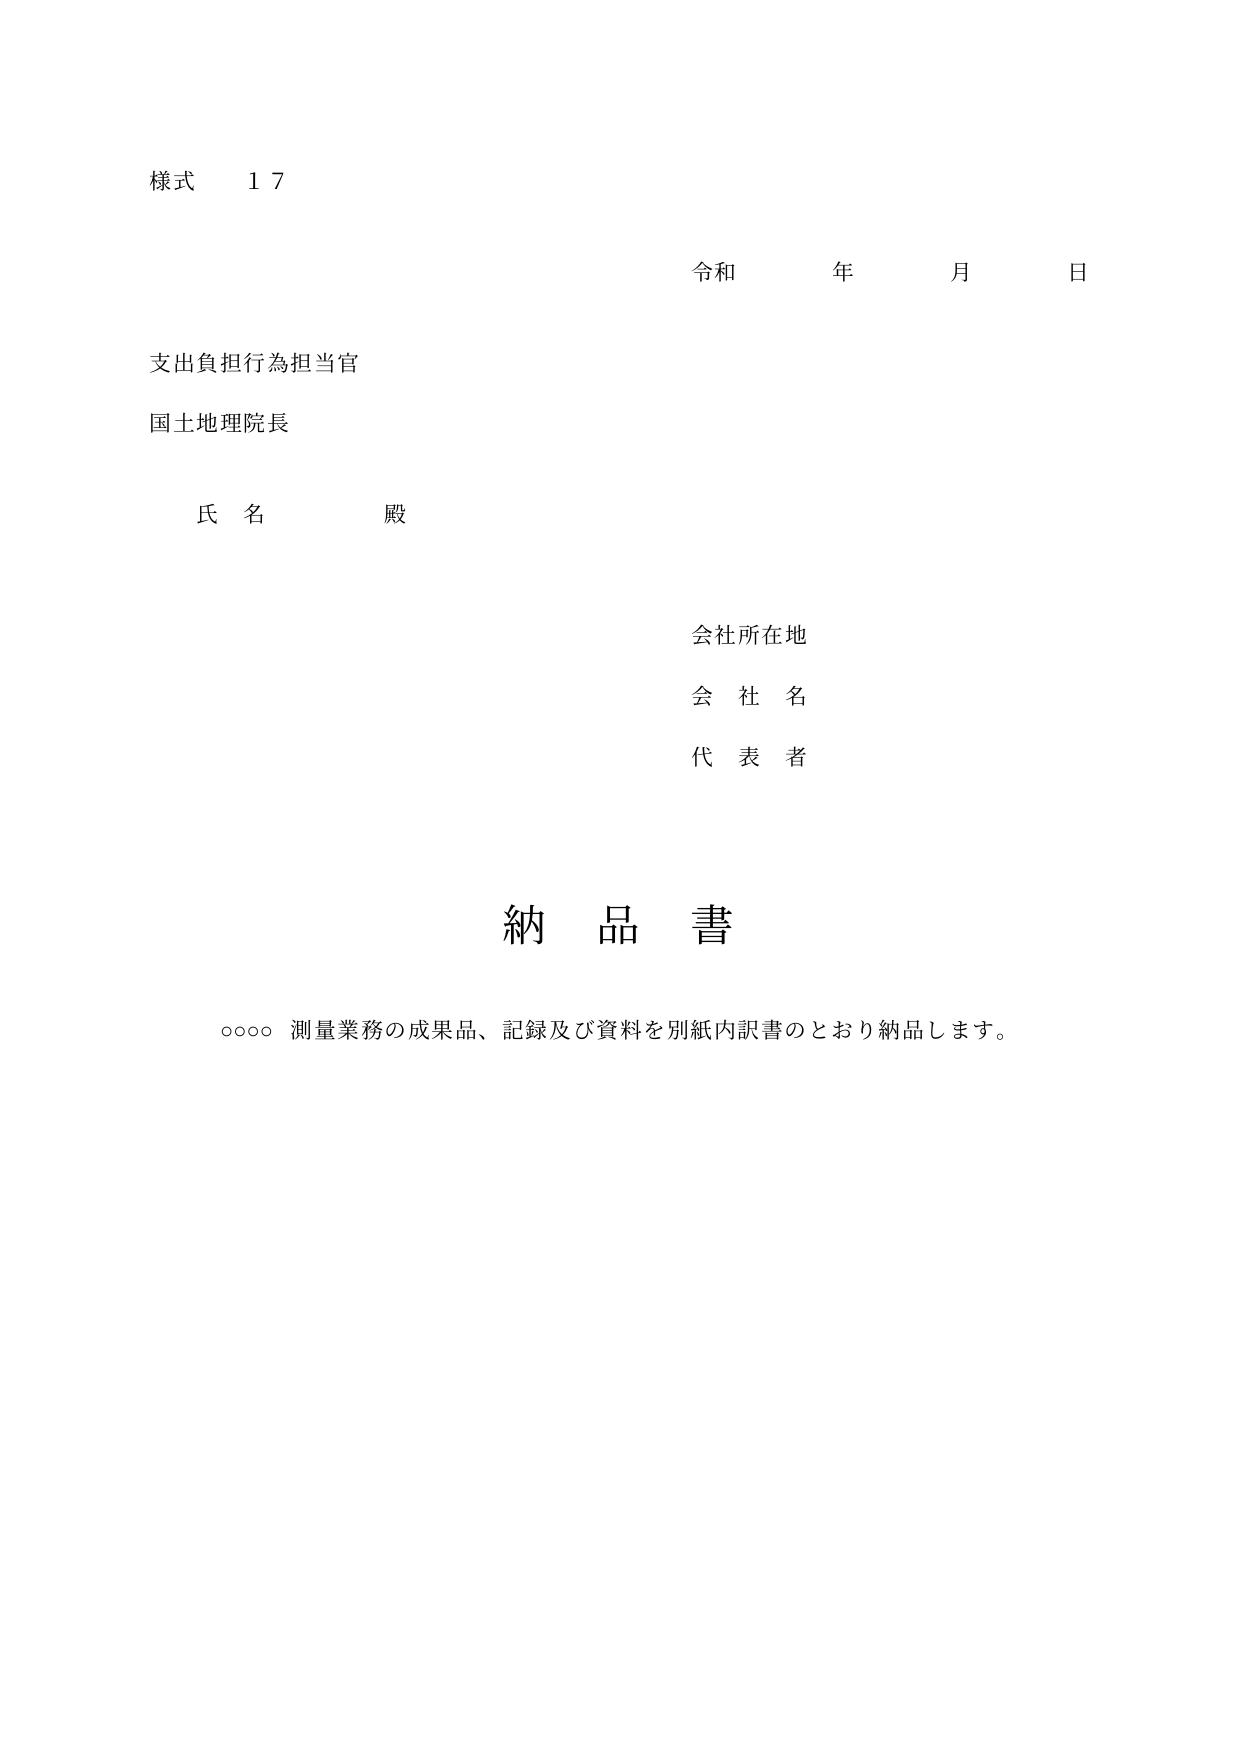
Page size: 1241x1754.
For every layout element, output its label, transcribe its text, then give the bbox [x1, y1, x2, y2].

text 納 品 書 [149, 877, 1091, 968]
text 令和 年 月 日 [149, 240, 1091, 301]
text 氏 名 殿 [149, 483, 1091, 543]
text 国土地理院長 [149, 392, 1091, 453]
text 会社所在地 [681, 604, 1091, 665]
text 会 社 名 [681, 665, 1091, 725]
text 支出負担行為担当官 [149, 331, 1091, 392]
text 代 表 者 [681, 725, 1091, 786]
text 様式 １７ [149, 149, 1091, 210]
text ○○○○測量業務の成果品、記録及び資料を別紙内訳書のとおり納品します。 [149, 998, 1091, 1059]
